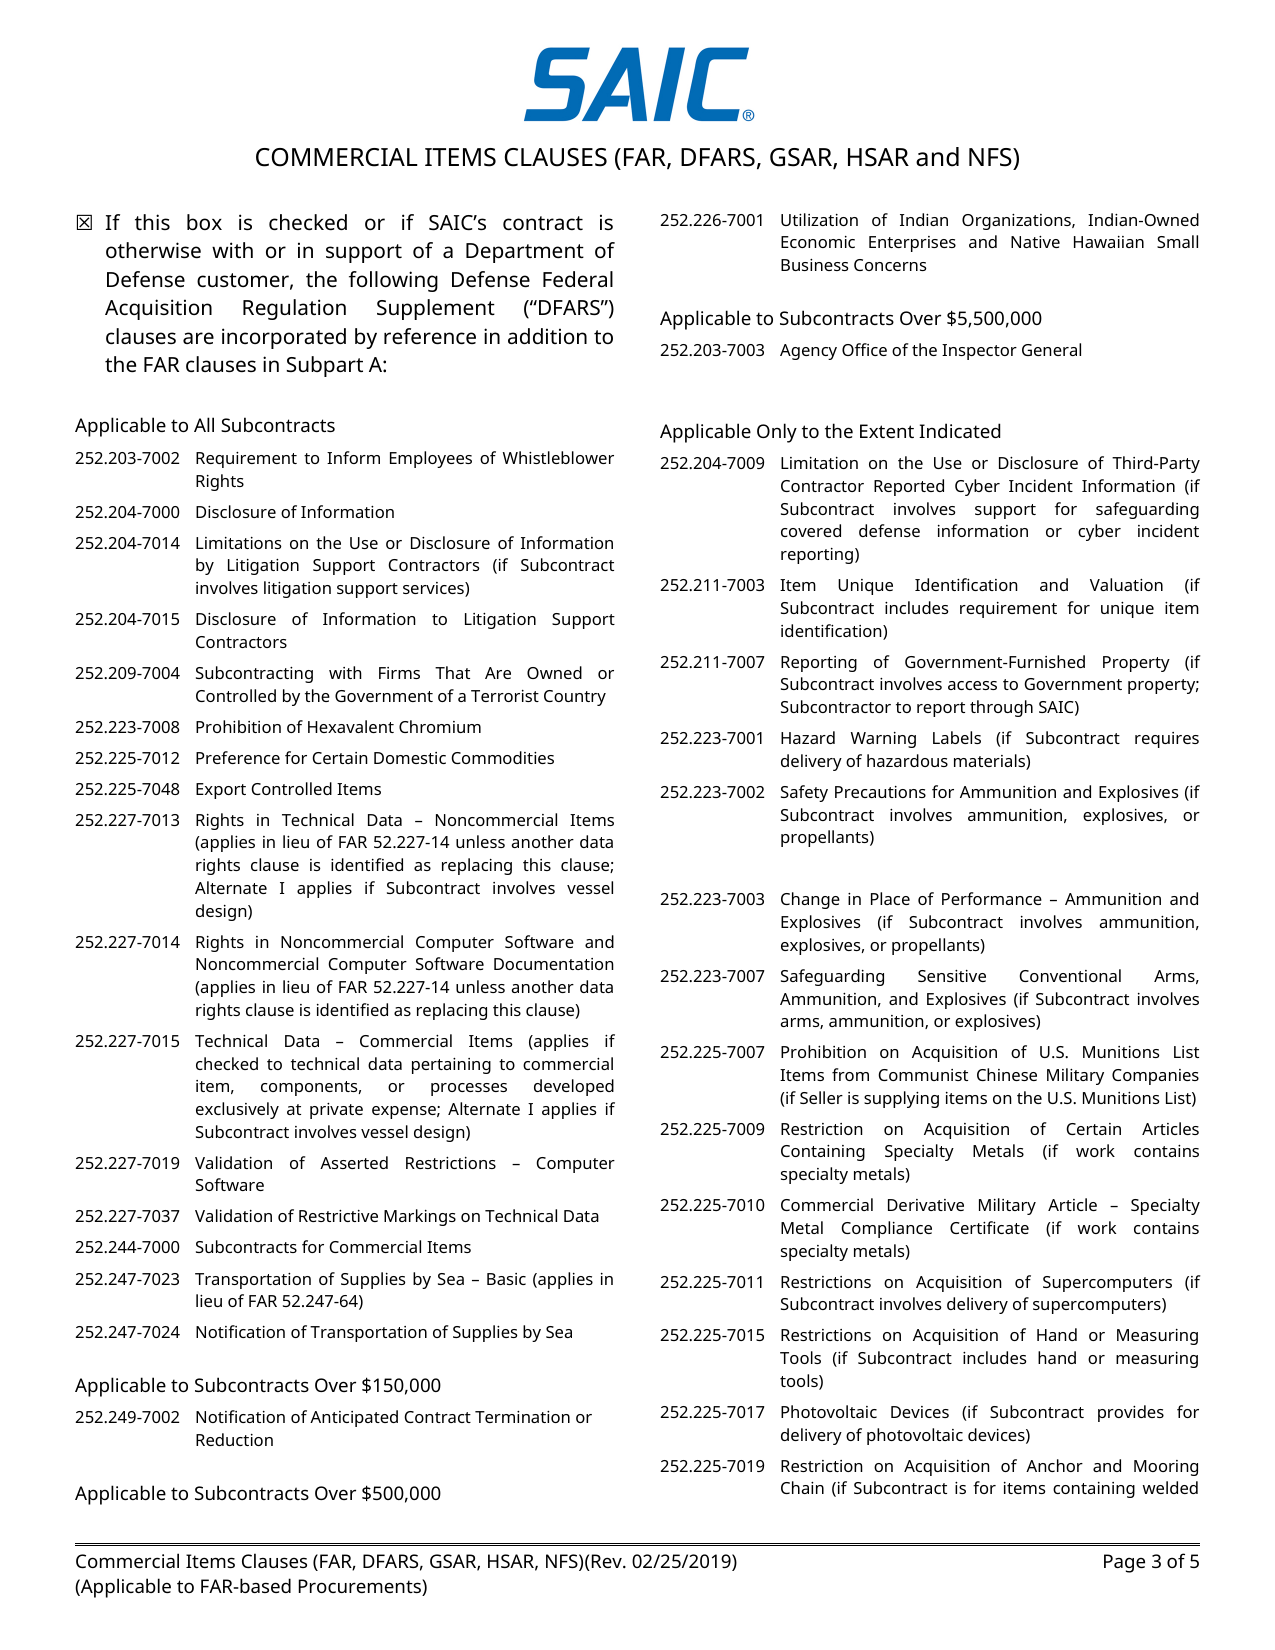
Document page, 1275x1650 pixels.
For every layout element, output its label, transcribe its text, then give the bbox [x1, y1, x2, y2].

text 252.247-7024 Notification of Transportation of Supplies by Sea [75, 1321, 615, 1372]
text 252.211-7007 Reporting of Government-Furnished Property (if Subcontract involves access to Government property; Subcontractor to report through SAIC) [660, 650, 1200, 718]
text Applicable to Subcontracts Over $150,000 [75, 1372, 615, 1398]
text 252.204-7000 Disclosure of Information [75, 500, 615, 523]
picture [506, 28, 769, 140]
text 252.249-7002 Notification of Anticipated Contract Termination or Reduction [75, 1406, 615, 1480]
text 252.225-7017 Photovoltaic Devices (if Subcontract provides for delivery of photovoltaic devices) [660, 1401, 1200, 1446]
text 252.227-7014 Rights in Noncommercial Computer Software and Noncommercial Computer Software Documentation (applies in lieu of FAR 52.227-14 unless another data rights clause is identified as replacing this clause) [75, 930, 615, 1021]
text 252.209-7004 Subcontracting with Firms That Are Owned or Controlled by the Government of a Terrorist Country [75, 661, 615, 707]
text 252.223-7002 Safety Precautions for Ammunition and Explosives (if Subcontract involves ammunition, explosives, or propellants) [660, 781, 1200, 849]
text 252.223-7003 Change in Place of Performance – Ammunition and Explosives (if Subcontract involves ammunition, explosives, or propellants) [660, 888, 1200, 956]
text 252.227-7019 Validation of Asserted Restrictions – Computer Software [75, 1151, 615, 1197]
text 252.244-7000 Subcontracts for Commercial Items [75, 1236, 615, 1259]
text 252.225-7015 Restrictions on Acquisition of Hand or Measuring Tools (if Subcontract includes hand or measuring tools) [660, 1324, 1200, 1392]
text Applicable Only to the Extent Indicated [660, 418, 1200, 444]
text Applicable to Subcontracts Over $500,000 [75, 1480, 615, 1506]
text 252.226-7001 Utilization of Indian Organizations, Indian-Owned Economic Enterprises and Native Hawaiian Small Business Concerns [660, 208, 1200, 305]
text 252.225-7007 Prohibition on Acquisition of U.S. Munitions List Items from Communist Chinese Military Companies (if Seller is supplying items on the U.S. Munitions List) [660, 1041, 1200, 1109]
text 252.227-7013 Rights in Technical Data – Noncommercial Items (applies in lieu of FAR 52.227-14 unless another data rights clause is identified as replacing this clause; Alternate I applies if Subcontract involves vessel design) [75, 808, 615, 922]
text 252.203-7002 Requirement to Inform Employees of Whistleblower Rights [75, 446, 615, 492]
text If this box is checked or if SAIC’s contract is otherwise with or in support of a Department of Defense customer, the following Defense Federal Acquisition Regulation Supplement (“DFARS”) clauses are incorporated by reference in addition to the FAR clauses in Subpart A: [75, 208, 615, 379]
text 252.223-7008 Prohibition of Hexavalent Chromium [75, 715, 615, 738]
text 252.203-7003 Agency Office of the Inspector General [660, 339, 1200, 362]
text 252.223-7001 Hazard Warning Labels (if Subcontract requires delivery of hazardous materials) [660, 727, 1200, 772]
text 252.225-7010 Commercial Derivative Military Article – Specialty Metal Compliance Certificate (if work contains specialty metals) [660, 1194, 1200, 1262]
text Applicable to All Subcontracts [75, 413, 615, 438]
text 252.204-7015 Disclosure of Information to Litigation Support Contractors [75, 608, 615, 653]
text 252.223-7007 Safeguarding Sensitive Conventional Arms, Ammunition, and Explosives (if Subcontract involves arms, ammunition, or explosives) [660, 964, 1200, 1033]
text 252.204-7009 Limitation on the Use or Disclosure of Third-Party Contractor Reported Cyber Incident Information (if Subcontract involves support for safeguarding covered defense information or cyber incident reporting) [660, 452, 1200, 566]
text 252.247-7023 Transportation of Supplies by Sea – Basic (applies in lieu of FAR 52.247-64) [75, 1267, 615, 1312]
text Applicable to Subcontracts Over $5,500,000 [660, 305, 1200, 331]
text 252.225-7048 Export Controlled Items [75, 777, 615, 800]
text 252.211-7003 Item Unique Identification and Valuation (if Subcontract includes requirement for unique item identification) [660, 574, 1200, 642]
text 252.227-7037 Validation of Restrictive Markings on Technical Data [75, 1205, 615, 1228]
text 252.225-7011 Restrictions on Acquisition of Supercomputers (if Subcontract involves delivery of supercomputers) [660, 1270, 1200, 1316]
text 252.225-7009 Restriction on Acquisition of Certain Articles Containing Specialty Metals (if work contains specialty metals) [660, 1117, 1200, 1186]
text 252.225-7012 Preference for Certain Domestic Commodities [75, 746, 615, 769]
text 252.204-7014 Limitations on the Use or Disclosure of Information by Litigation Support Contractors (if Subcontract involves litigation support services) [75, 531, 615, 599]
text 252.227-7015 Technical Data – Commercial Items (applies if checked to technical data pertaining to commercial item, components, or processes developed exclusively at private expense; Alternate I applies if Subcontract involves vessel design) [75, 1029, 615, 1143]
